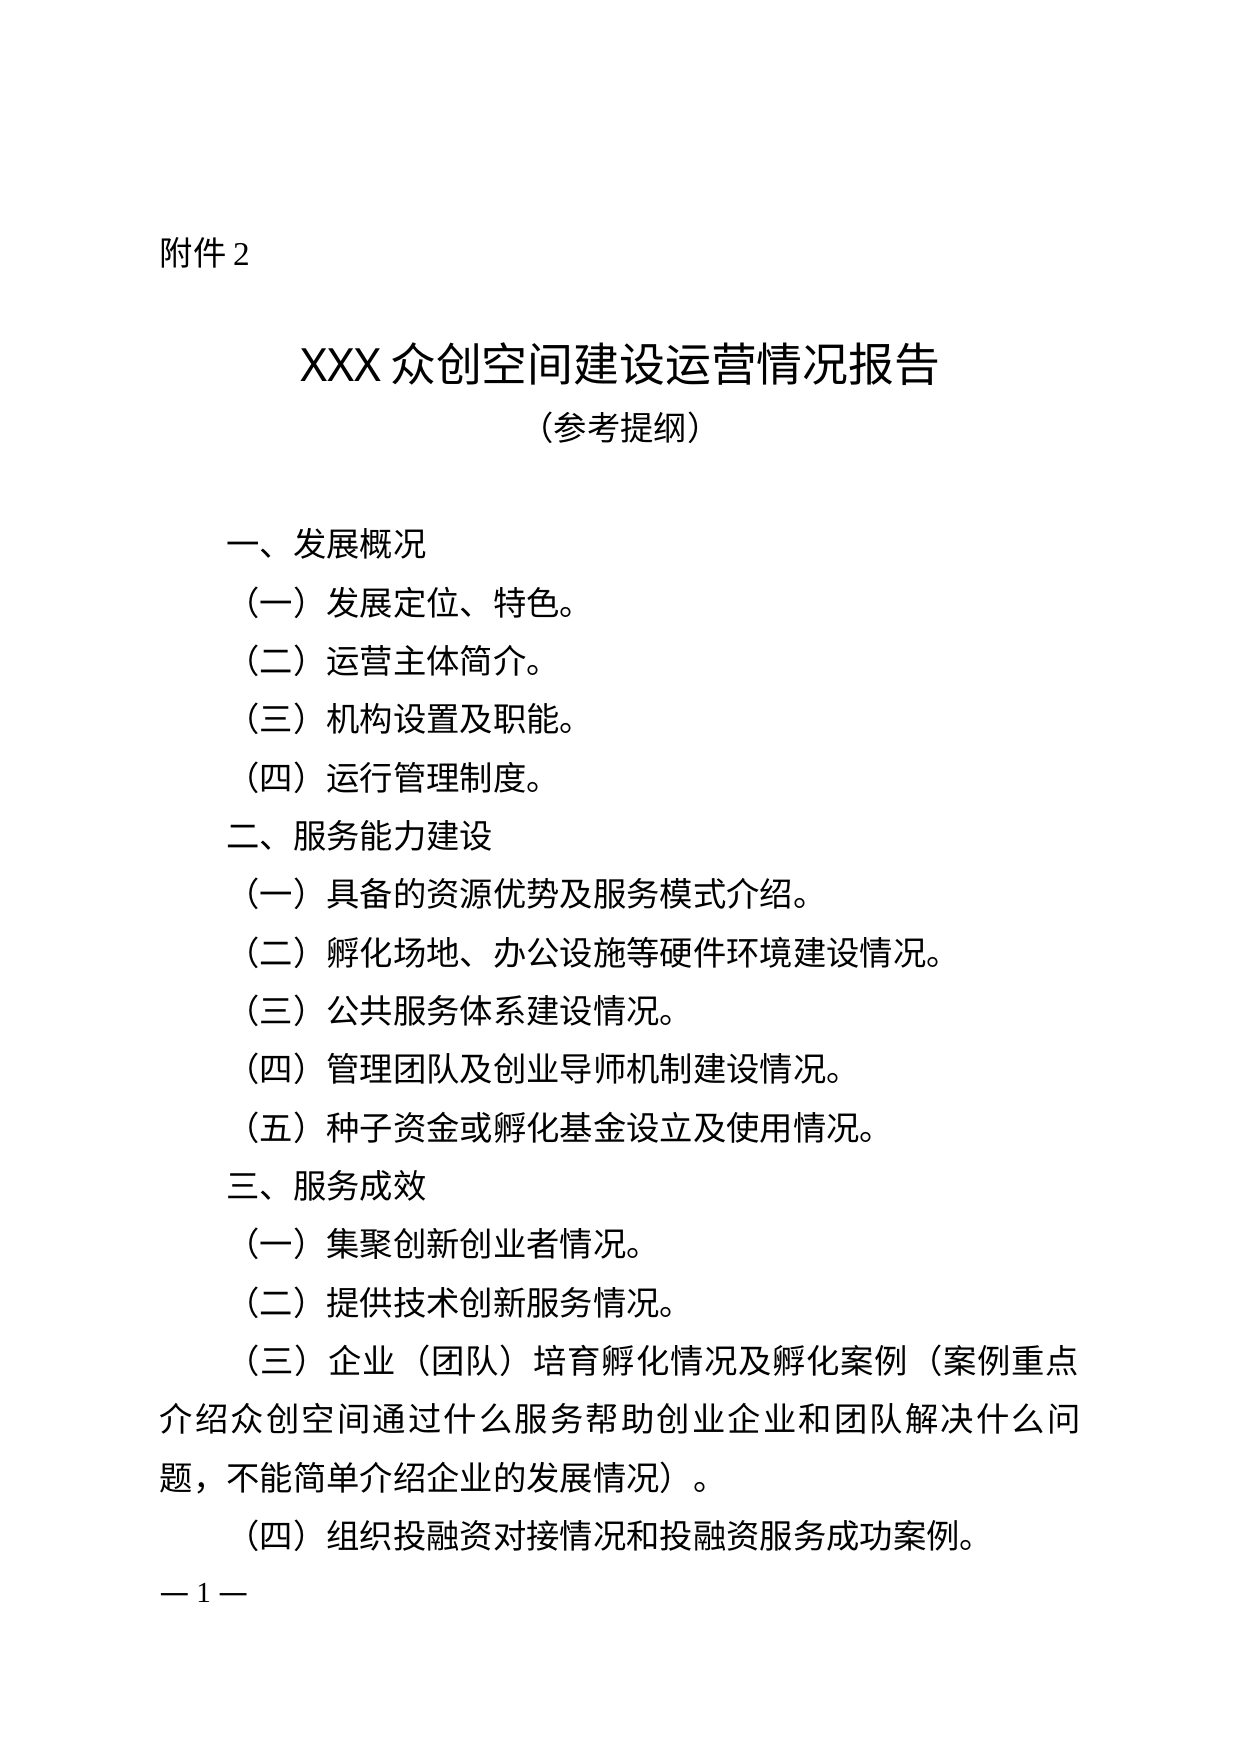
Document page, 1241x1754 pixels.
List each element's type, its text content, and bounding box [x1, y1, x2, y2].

text 三、服务成效 [159, 1152, 1081, 1210]
text （三）企业（团队）培育孵化情况及孵化案例（案例重点介绍众创空间通过什么服务帮助创业企业和团队解决什么问题，不能简单介绍企业的发展情况）。 [159, 1327, 1081, 1502]
text （五）种子资金或孵化基金设立及使用情况。 [159, 1093, 1081, 1152]
text （二）孵化场地、办公设施等硬件环境建设情况。 [159, 918, 1081, 977]
text （三）公共服务体系建设情况。 [159, 977, 1081, 1035]
text （一）集聚创新创业者情况。 [159, 1210, 1081, 1268]
text （三）机构设置及职能。 [159, 685, 1081, 743]
text （一）发展定位、特色。 [159, 568, 1081, 627]
text 一、发展概况 [159, 510, 1081, 568]
text （一）具备的资源优势及服务模式介绍。 [159, 860, 1081, 918]
text XXX众创空间建设运营情况报告 [159, 335, 1081, 393]
text 附件2 [159, 218, 1081, 277]
text （四）管理团队及创业导师机制建设情况。 [159, 1035, 1081, 1093]
text （二）运营主体简介。 [159, 627, 1081, 685]
text （参考提纲） [159, 393, 1081, 452]
text 二、服务能力建设 [159, 802, 1081, 860]
text （四）运行管理制度。 [159, 743, 1081, 802]
text （二）提供技术创新服务情况。 [159, 1268, 1081, 1327]
text （四）组织投融资对接情况和投融资服务成功案例。 [159, 1502, 1081, 1560]
